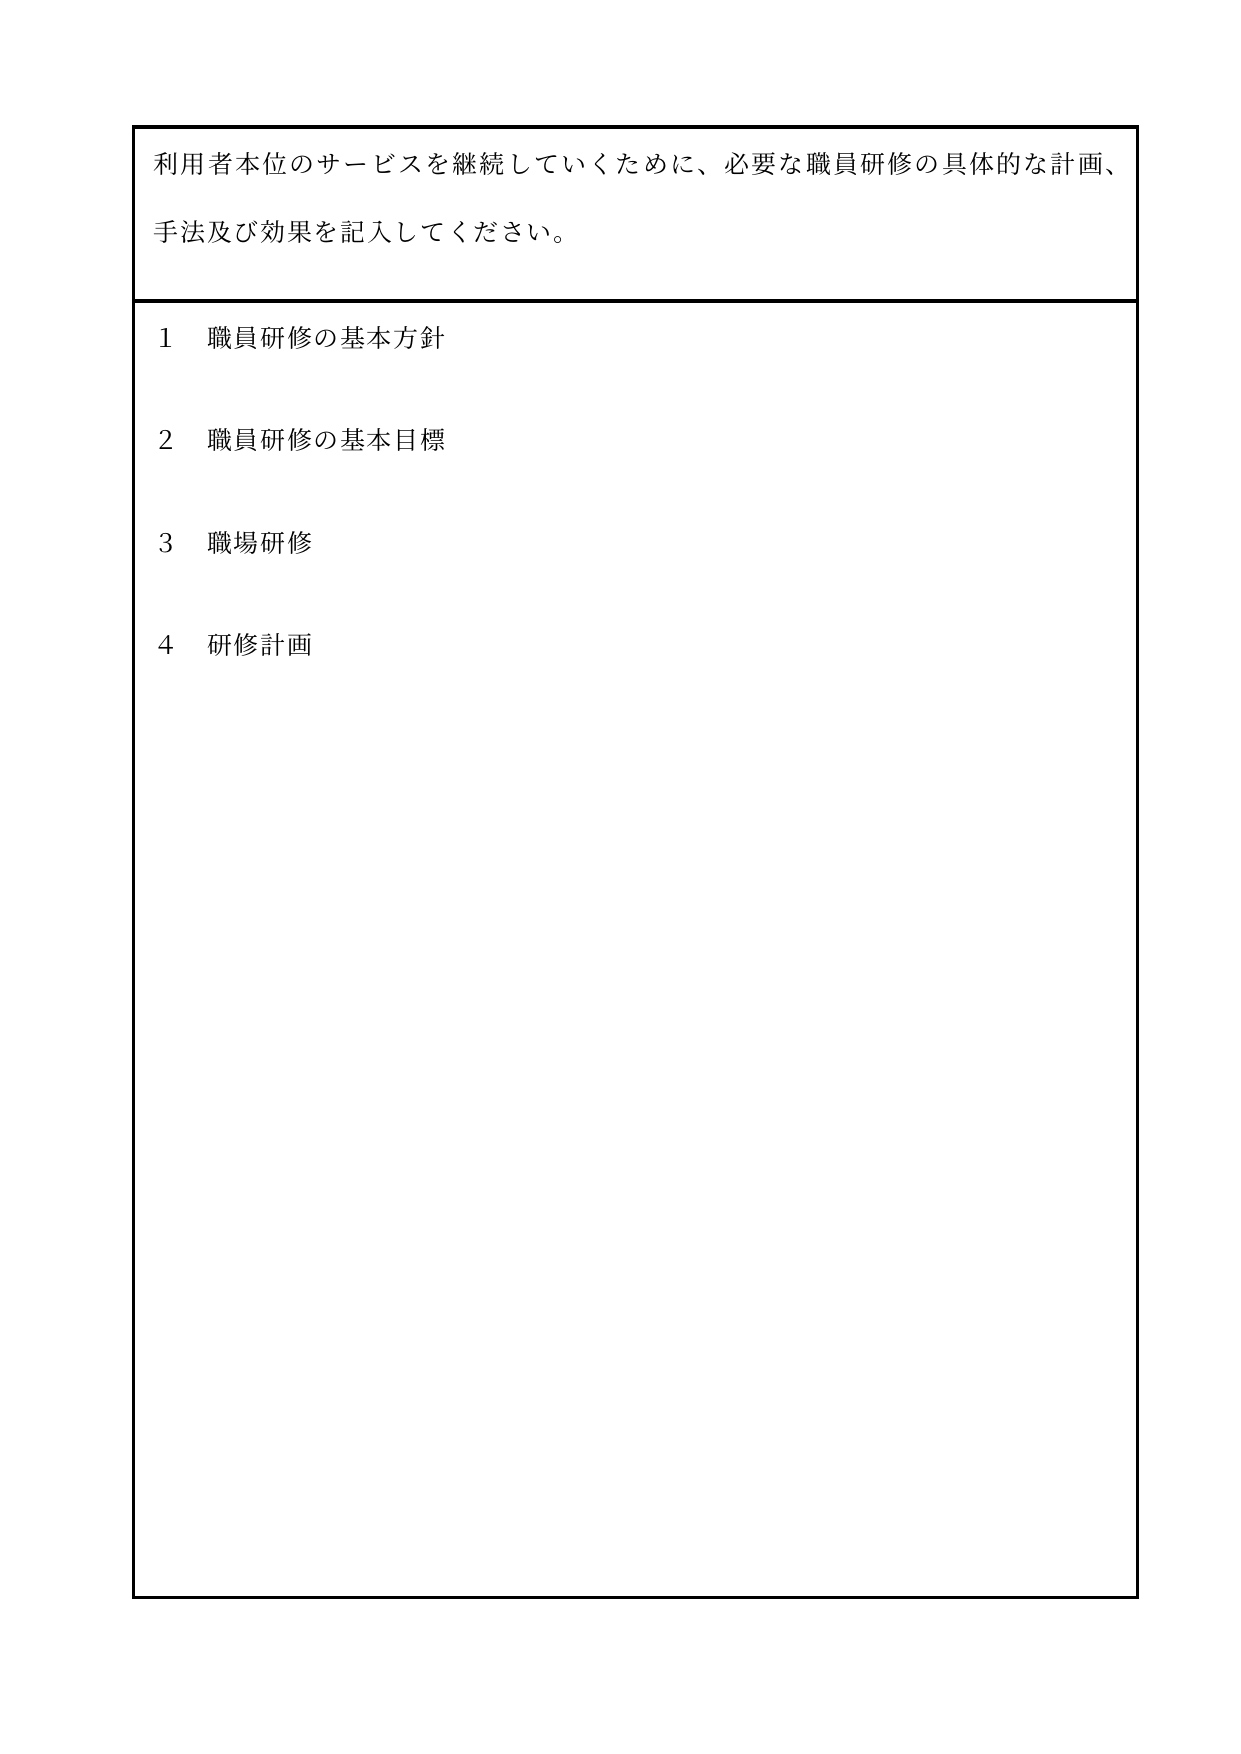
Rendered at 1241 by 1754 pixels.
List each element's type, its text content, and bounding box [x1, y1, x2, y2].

table_cell １ 職員研修の基本方針 ２ 職員研修の基本目標 ３ 職場研修 ４ 研修計画 [135, 303, 1136, 1596]
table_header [135, 129, 1136, 299]
